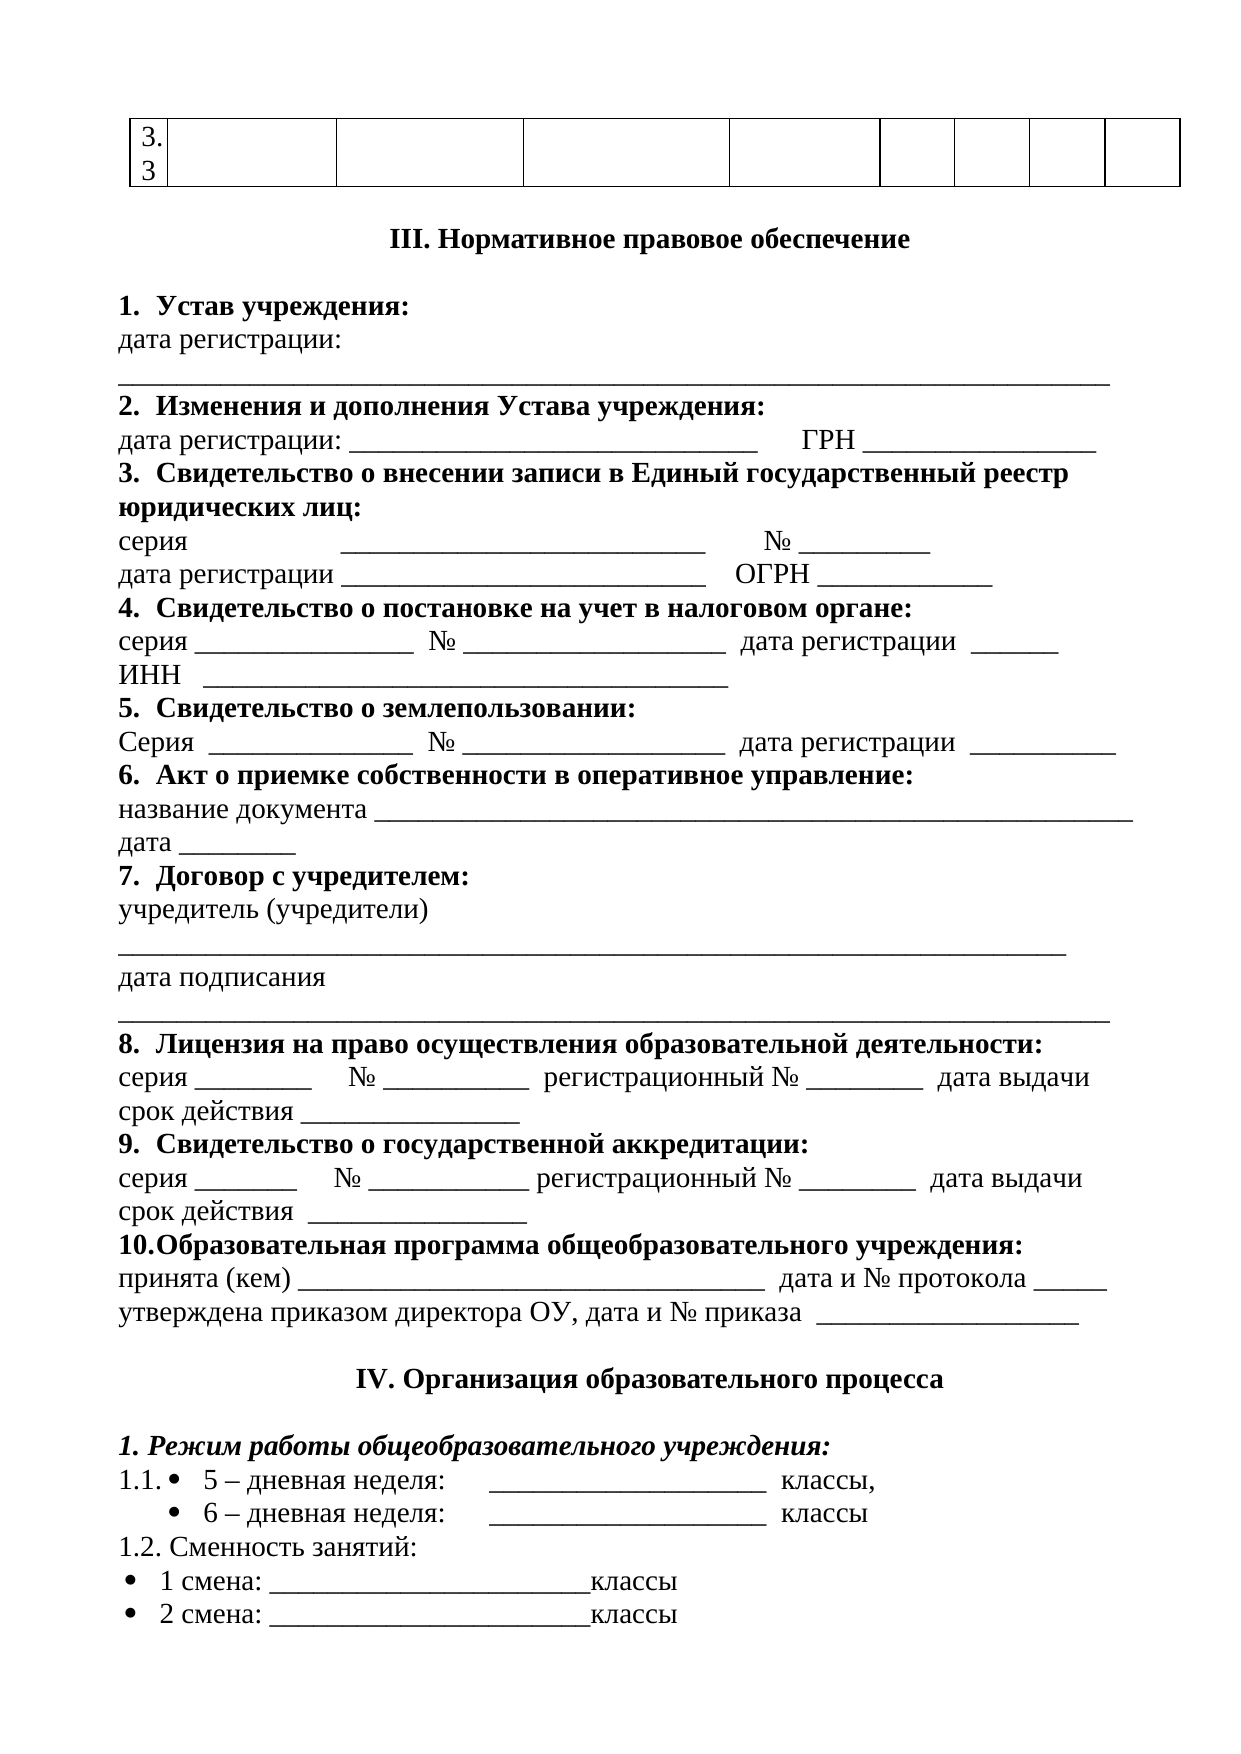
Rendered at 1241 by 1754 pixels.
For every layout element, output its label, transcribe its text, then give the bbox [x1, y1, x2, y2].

table_cell [730, 119, 879, 186]
subtitle III. Нормативное правовое обеспечение [118, 221, 1181, 254]
table_cell [1030, 119, 1104, 186]
table_cell [881, 119, 954, 186]
list Устав учреждения: [118, 288, 1181, 321]
list Свидетельство о государственной аккредитации: [118, 1126, 1181, 1160]
text дата подписания ____________________________________________________________________ [118, 959, 1181, 1026]
text 1.2. Сменность занятий: [118, 1529, 1181, 1563]
list Лицензия на право осуществления образовательной деятельности: [118, 1026, 1181, 1059]
text дата регистрации: ____________________________________________________________________ [118, 321, 1181, 388]
text принята (кем) ________________________________ дата и № протокола _____ [118, 1261, 1181, 1294]
subtitle 6 – дневная неделя: ___________________ классы [118, 1496, 1181, 1529]
list Свидетельство о постановке на учет в налоговом органе: [118, 590, 1181, 623]
text серия _______ № ___________ регистрационный № ________ дата выдачи [118, 1160, 1181, 1193]
text учредитель (учредители) _________________________________________________________________ [118, 892, 1181, 959]
text серия ________ № __________ регистрационный № ________ дата выдачи [118, 1059, 1181, 1093]
table_cell [1106, 119, 1179, 186]
text срок действия _______________ [118, 1093, 1181, 1126]
subtitle 2 смена: ______________________классы [118, 1596, 1181, 1630]
text серия _______________ № __________________ дата регистрации ______ [118, 623, 1181, 657]
list Изменения и дополнения Устава учреждения: [118, 388, 1181, 422]
text утверждена приказом директора ОУ, дата и № приказа __________________ [118, 1294, 1181, 1328]
table_cell [168, 119, 336, 186]
subtitle IV. Организация образовательного процесса [118, 1361, 1181, 1395]
text срок действия _______________ [118, 1193, 1181, 1227]
table_cell 3 [131, 119, 167, 186]
table_cell [955, 119, 1029, 186]
list Образовательная программа общеобразовательного учреждения: [118, 1227, 1181, 1261]
text дата регистрации _________________________ ОГРН ____________ [118, 556, 1181, 590]
text Серия ______________ № __________________ дата регистрации __________ [118, 724, 1181, 757]
table_cell [524, 119, 729, 186]
list Акт о приемке собственности в оперативное управление: [118, 757, 1181, 791]
text серия _________________________ № _________ [118, 523, 1181, 556]
subtitle 1 смена: ______________________классы [118, 1563, 1181, 1596]
subtitle 1.1. 5 – дневная неделя: ___________________ классы, [118, 1462, 1181, 1496]
list Договор с учредителем: [118, 858, 1181, 892]
text ИНН ____________________________________ [118, 657, 1181, 690]
text название документа ____________________________________________________ дата ________ [118, 791, 1181, 858]
text дата регистрации: ____________________________ ГРН ________________ [118, 422, 1181, 456]
list Свидетельство о внесении записи в Единый государственный реестр юридических лиц: [118, 456, 1181, 523]
subtitle 1. Режим работы общеобразовательного учреждения: [118, 1428, 1181, 1462]
list Свидетельство о землепользовании: [118, 690, 1181, 724]
table_cell [337, 119, 523, 186]
